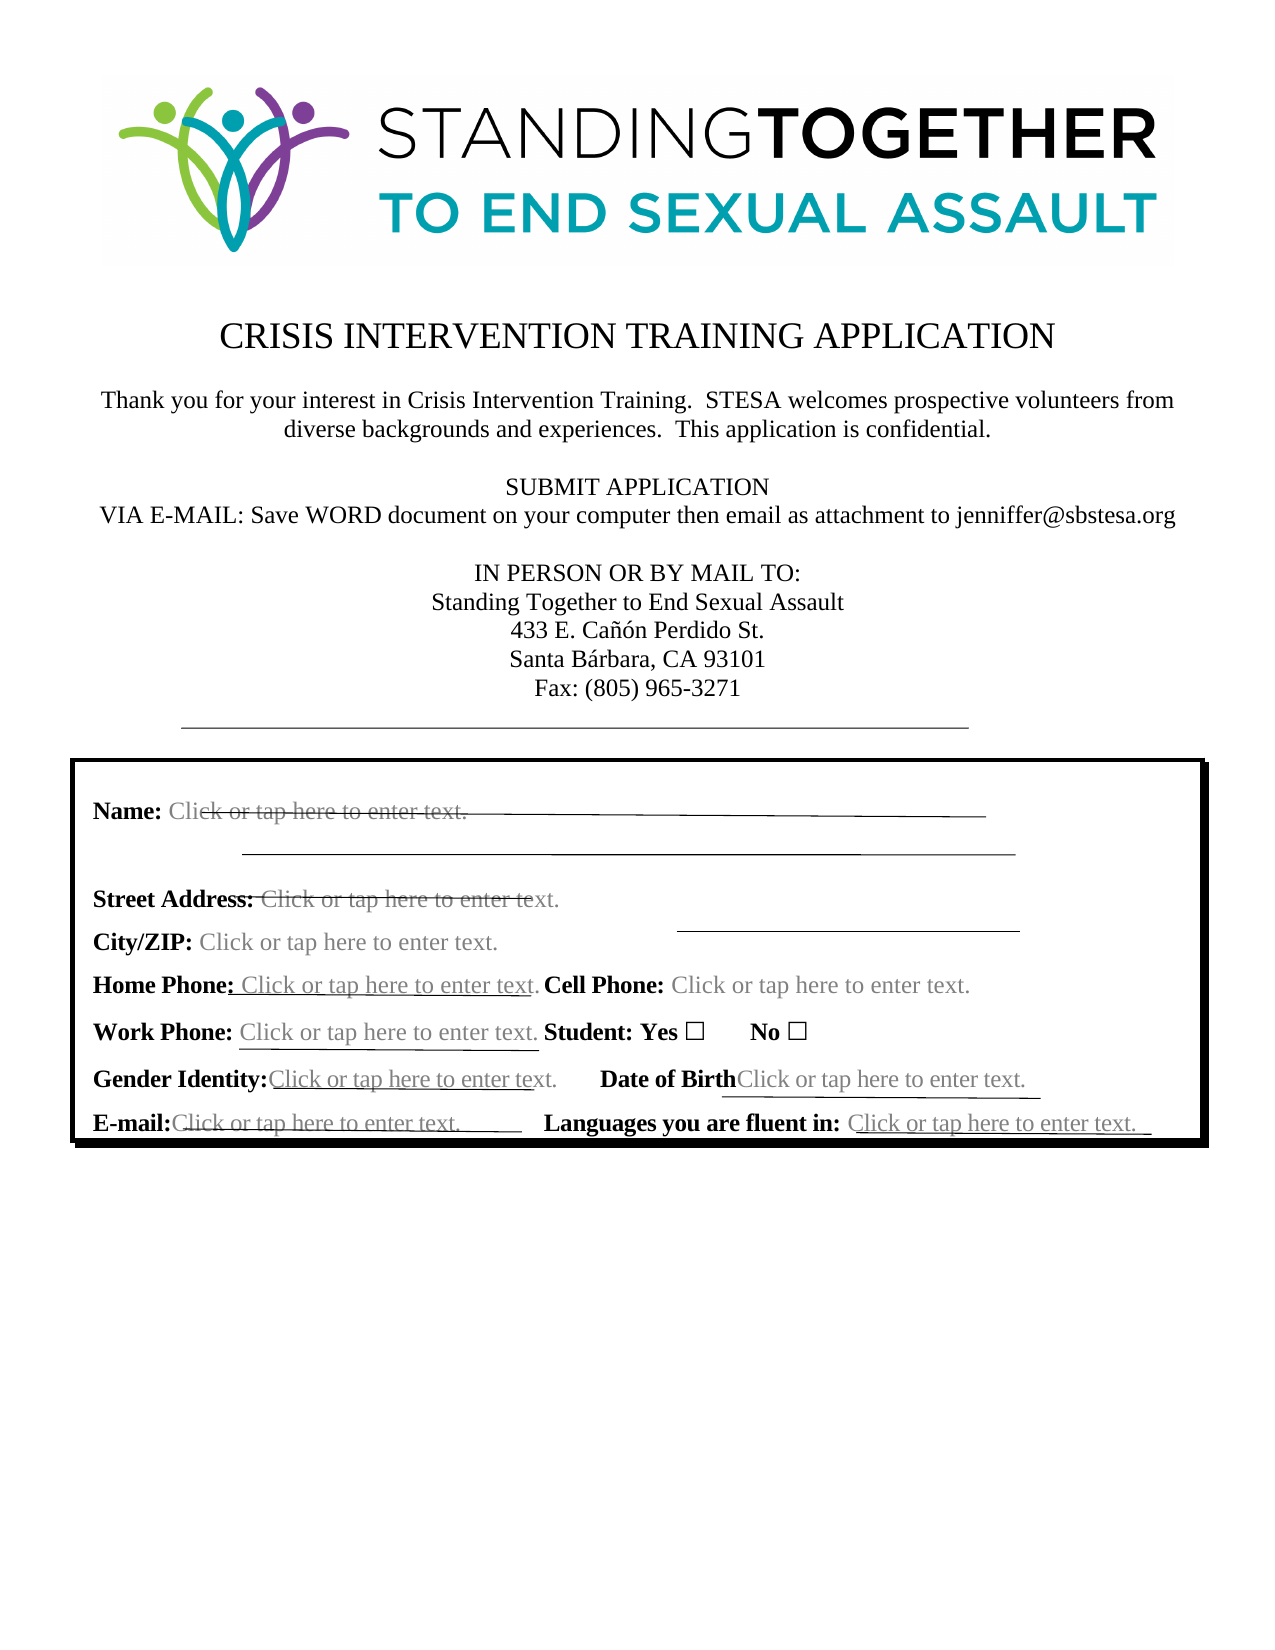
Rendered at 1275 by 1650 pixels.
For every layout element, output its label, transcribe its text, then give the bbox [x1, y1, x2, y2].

text 433 E. Cañón Perdido St. [75, 616, 1200, 644]
picture [100, 75, 1175, 266]
text IN PERSON OR BY MAIL TO: [75, 558, 1200, 587]
text Street Address: [75, 834, 1200, 913]
text SUBMIT APPLICATION [75, 472, 1200, 501]
text VIA E-MAIL: Save WORD document on your computer then email as attachment to jenniffer@sbstesa.org [75, 501, 1200, 529]
subtitle Gender Identity: Date of Birth [75, 1060, 1200, 1093]
text Fax: (805) 965-3271 [75, 673, 1200, 702]
text Standing Together to End Sexual Assault [75, 587, 1200, 616]
text Name: [75, 796, 1200, 824]
title Crisis Intervention Training Application [75, 314, 1200, 357]
text Thank you for your interest in Crisis Intervention Training. STESA welcomes prospective volunteers from diverse backgrounds and experiences. This application is confidential. [75, 386, 1200, 443]
text Work Phone: Student: Yes No [75, 1009, 1200, 1048]
text Home Phone: Cell Phone: [75, 966, 1200, 999]
text City/ZIP: [75, 923, 1200, 956]
subtitle E-mail: Languages you are fluent in: [75, 1103, 1200, 1138]
